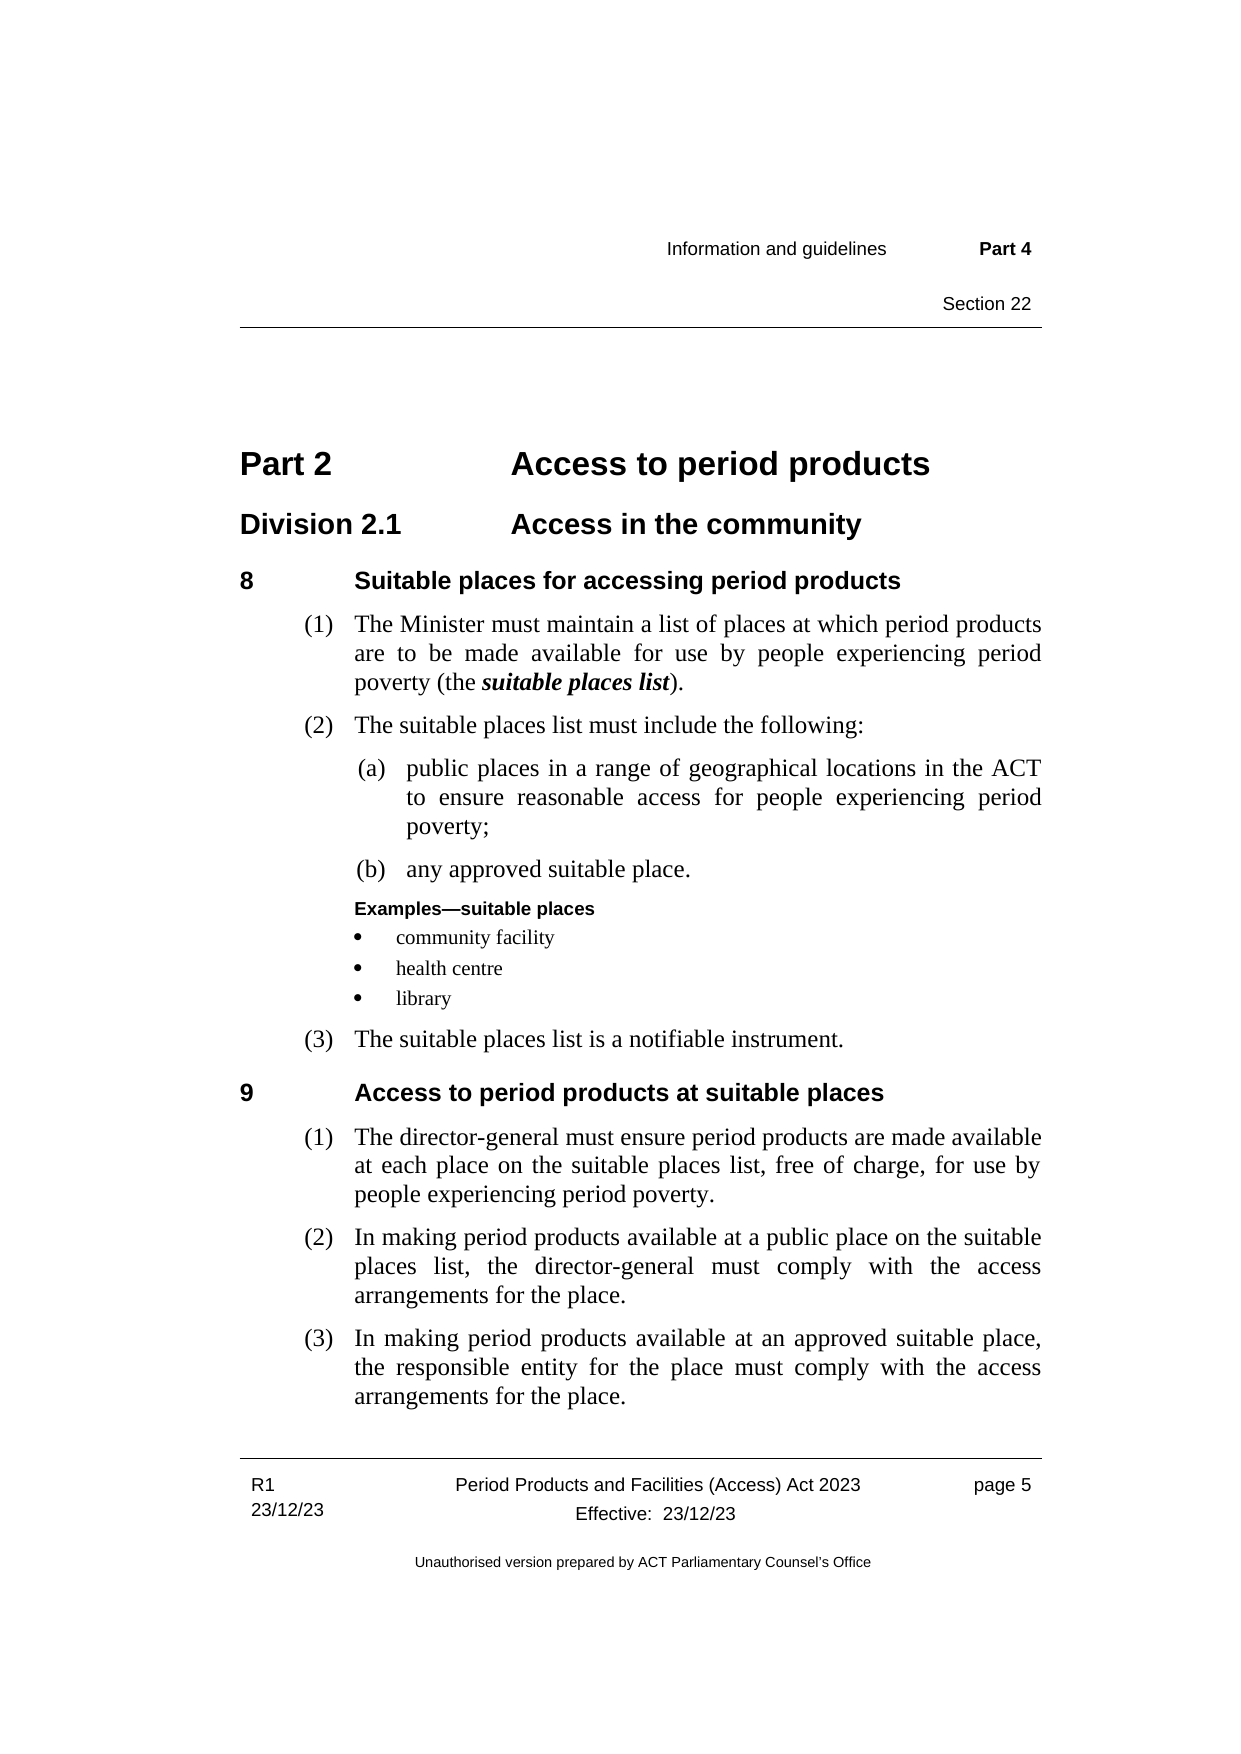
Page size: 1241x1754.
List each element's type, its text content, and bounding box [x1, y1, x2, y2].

text (3) The suitable places list is a notifiable instrument. [239, 1024, 1042, 1053]
text (3) In making period products available at an approved suitable place, the responsible entity for the place must comply with the access arrangements for the place. [239, 1323, 1042, 1409]
text (2) The suitable places list must include the following: [239, 710, 1042, 739]
text  library [354, 986, 1042, 1010]
text  community facility [354, 925, 1042, 949]
text (1) The director-general must ensure period products are made available at each place on the suitable places list, free of charge, for use by people experiencing period poverty. [239, 1122, 1042, 1208]
text Part 2 Access to period products [239, 444, 1042, 482]
text Division 2.1 Access in the community [239, 507, 1042, 541]
text (b) any approved suitable place. [239, 854, 1042, 883]
text (1) The Minister must maintain a list of places at which period products are to be made available for use by people experiencing period poverty (the suitable places list). [239, 609, 1042, 695]
text 8 Suitable places for accessing period products [239, 566, 1042, 594]
text (a) public places in a range of geographical locations in the ACT to ensure reasonable access for people experiencing period poverty; [239, 753, 1042, 839]
text Examples—suitable places [354, 897, 1042, 919]
text 9 Access to period products at suitable places [239, 1078, 1042, 1107]
text  health centre [354, 956, 1042, 979]
text (2) In making period products available at a public place on the suitable places list, the director-general must comply with the access arrangements for the place. [239, 1222, 1042, 1309]
